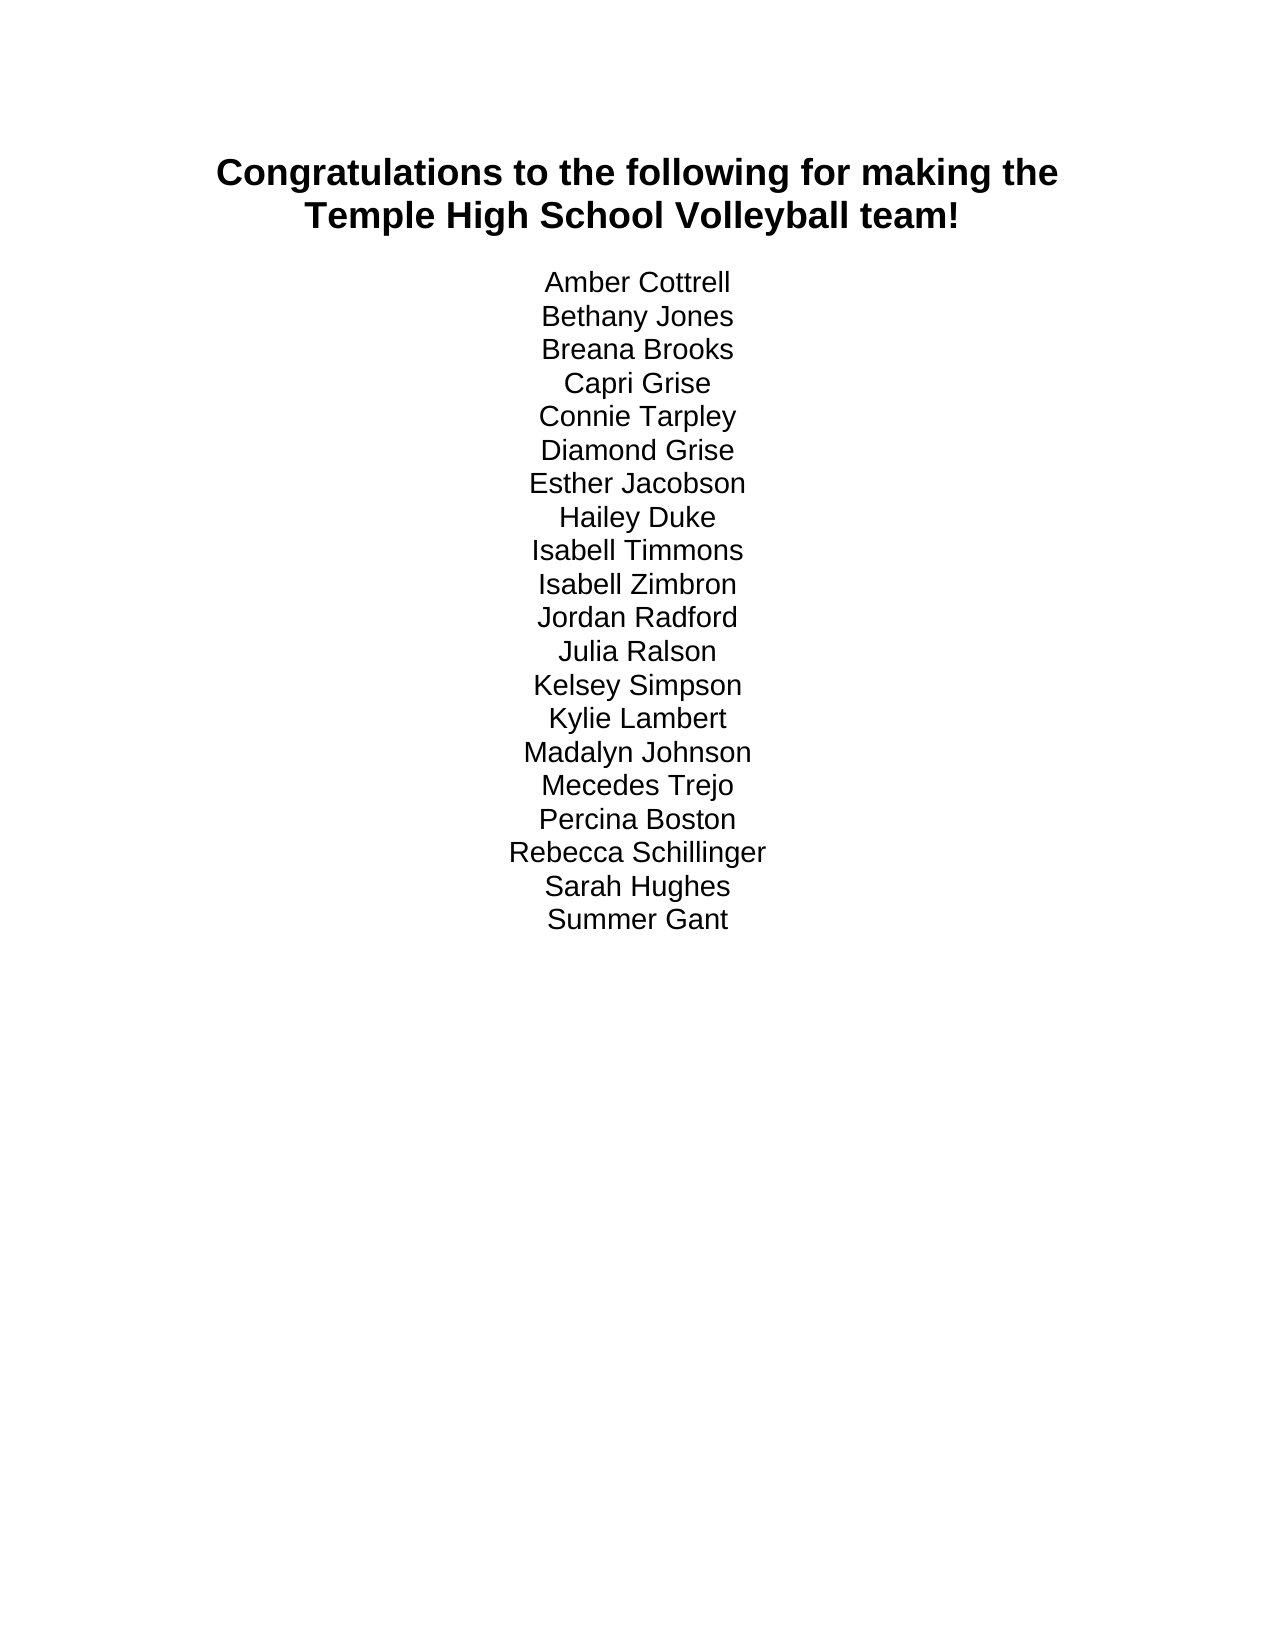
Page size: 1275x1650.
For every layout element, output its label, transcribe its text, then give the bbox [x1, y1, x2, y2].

text Julia Ralson [150, 634, 1125, 667]
text Breana Brooks [150, 332, 1125, 366]
text Jordan Radford [150, 600, 1125, 634]
text Kelsey Simpson [150, 667, 1125, 701]
text Connie Tarpley [150, 399, 1125, 433]
text Mecedes Trejo [150, 768, 1125, 802]
text Isabell Zimbron [150, 567, 1125, 600]
text Madalyn Johnson [150, 734, 1125, 768]
text Isabell Timmons [150, 533, 1125, 567]
text Sarah Hughes [150, 869, 1125, 902]
text Diamond Grise [150, 433, 1125, 466]
text Bethany Jones [150, 298, 1125, 332]
text Esther Jacobson [150, 466, 1125, 500]
text Rebecca Schillinger [150, 835, 1125, 869]
text Capri Grise [150, 366, 1125, 399]
text Percina Boston [150, 802, 1125, 835]
text Summer Gant [150, 902, 1125, 936]
text Congratulations to the following for making the Temple High School Volleyball team! [150, 150, 1125, 236]
text Amber Cottrell [150, 265, 1125, 298]
text Kylie Lambert [150, 701, 1125, 734]
text Hailey Duke [150, 500, 1125, 533]
